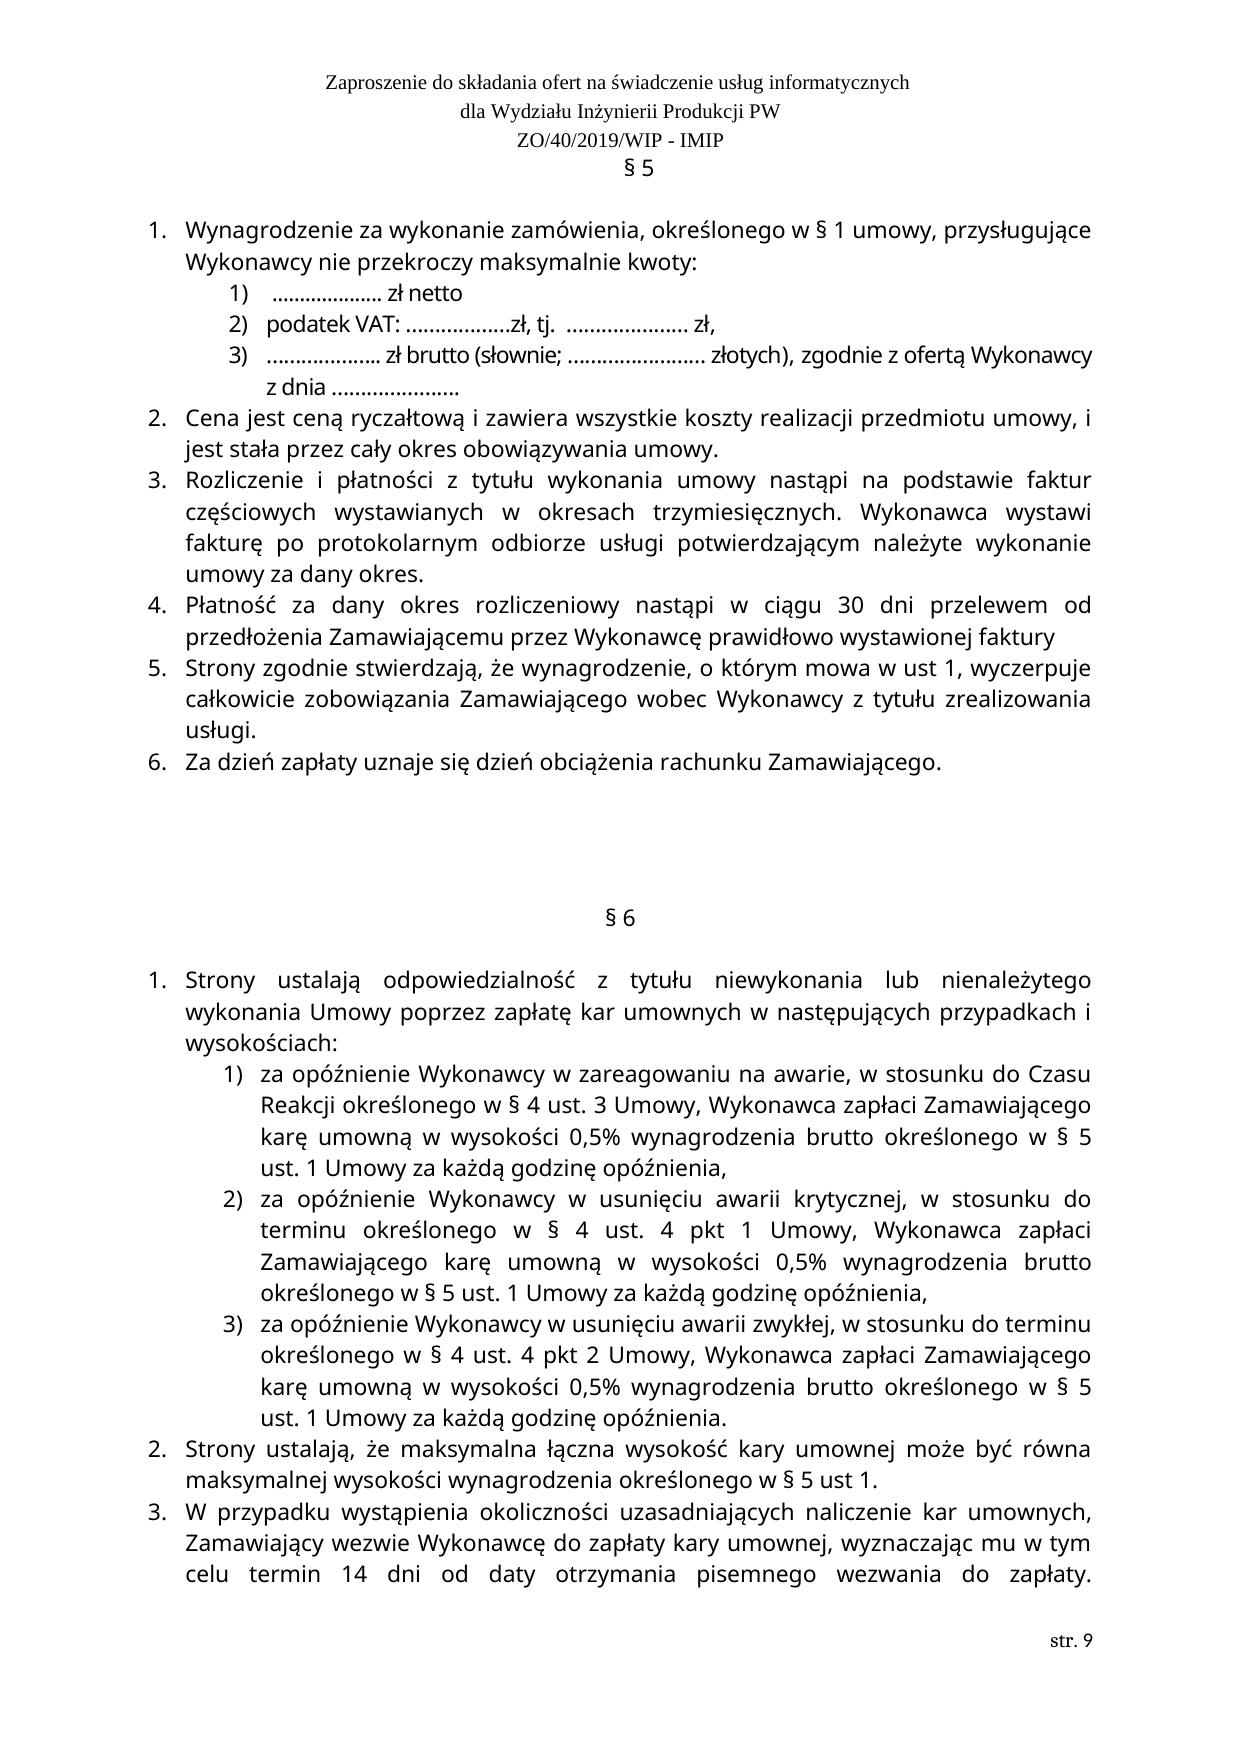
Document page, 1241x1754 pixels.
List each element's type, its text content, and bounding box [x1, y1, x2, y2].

list Strony ustalają odpowiedzialność z tytułu niewykonania lub nienależytego wykonania Umowy poprzez zapłatę kar umownych w następujących przypadkach i wysokościach: [148, 964, 1093, 1058]
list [148, 1496, 1093, 1589]
list ……………….. zł brutto (słownie; …………………… złotych), zgodnie z ofertą Wykonawcy z dnia …………………. [228, 339, 1093, 402]
list za opóźnienie Wykonawcy w zareagowaniu na awarie, w stosunku do Czasu Reakcji określonego w § 4 ust. 3 Umowy, Wykonawca zapłaci Zamawiającego karę umowną w wysokości 0,5% wynagrodzenia brutto określonego w § 5 ust. 1 Umowy za każdą godzinę opóźnienia, [223, 1058, 1093, 1183]
list podatek VAT: ………………zł, tj. ………………… zł, [228, 308, 1093, 339]
list Cena jest ceną ryczałtową i zawiera wszystkie koszty realizacji przedmiotu umowy, i jest stała przez cały okres obowiązywania umowy. [148, 402, 1093, 464]
list Płatność za dany okres rozliczeniowy nastąpi w ciągu 30 dni przelewem od przedłożenia Zamawiającemu przez Wykonawcę prawidłowo wystawionej faktury [148, 589, 1093, 652]
list Rozliczenie i płatności z tytułu wykonania umowy nastąpi na podstawie faktur częściowych wystawianych w okresach trzymiesięcznych. Wykonawca wystawi fakturę po protokolarnym odbiorze usługi potwierdzającym należyte wykonanie umowy za dany okres. [148, 464, 1093, 589]
list Za dzień zapłaty uznaje się dzień obciążenia rachunku Zamawiającego. [148, 746, 1093, 777]
list .................... zł netto [228, 277, 1093, 308]
text § 6 [148, 902, 1093, 933]
list Wynagrodzenie za wykonanie zamówienia, określonego w § 1 umowy, przysługujące Wykonawcy nie przekroczy maksymalnie kwoty: [148, 214, 1093, 277]
list Strony zgodnie stwierdzają, że wynagrodzenie, o którym mowa w ust 1, wyczerpuje całkowicie zobowiązania Zamawiającego wobec Wykonawcy z tytułu zrealizowania usługi. [148, 652, 1093, 746]
list za opóźnienie Wykonawcy w usunięciu awarii zwykłej, w stosunku do terminu określonego w § 4 ust. 4 pkt 2 Umowy, Wykonawca zapłaci Zamawiającego karę umowną w wysokości 0,5% wynagrodzenia brutto określonego w § 5 ust. 1 Umowy za każdą godzinę opóźnienia. [223, 1308, 1093, 1433]
list Strony ustalają, że maksymalna łączna wysokość kary umownej może być równa maksymalnej wysokości wynagrodzenia określonego w § 5 ust 1. [148, 1433, 1093, 1496]
text § 5 [185, 152, 1093, 183]
list za opóźnienie Wykonawcy w usunięciu awarii krytycznej, w stosunku do terminu określonego w § 4 ust. 4 pkt 1 Umowy, Wykonawca zapłaci Zamawiającego karę umowną w wysokości 0,5% wynagrodzenia brutto określonego w § 5 ust. 1 Umowy za każdą godzinę opóźnienia, [223, 1183, 1093, 1308]
